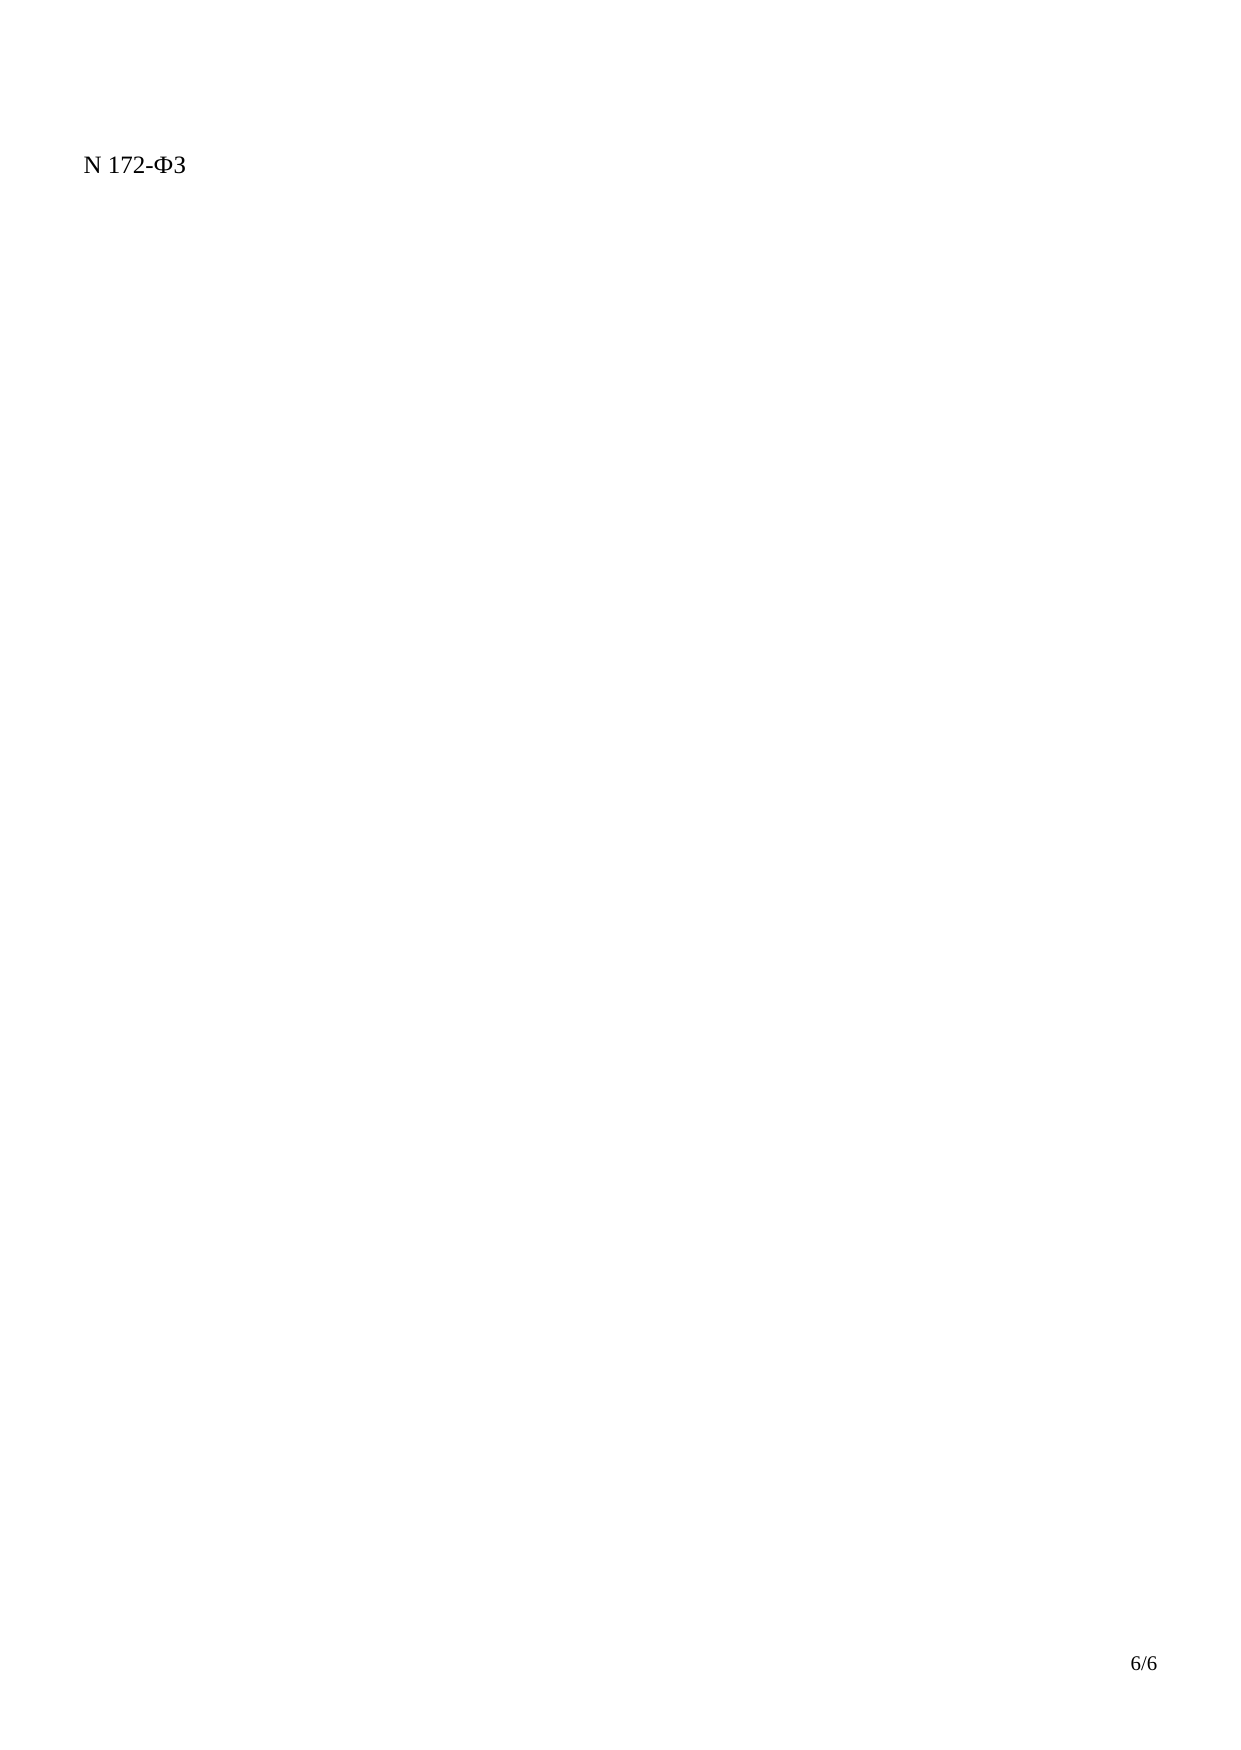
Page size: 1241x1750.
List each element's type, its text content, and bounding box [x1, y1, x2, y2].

text N 172-ФЗ [83, 150, 1157, 179]
